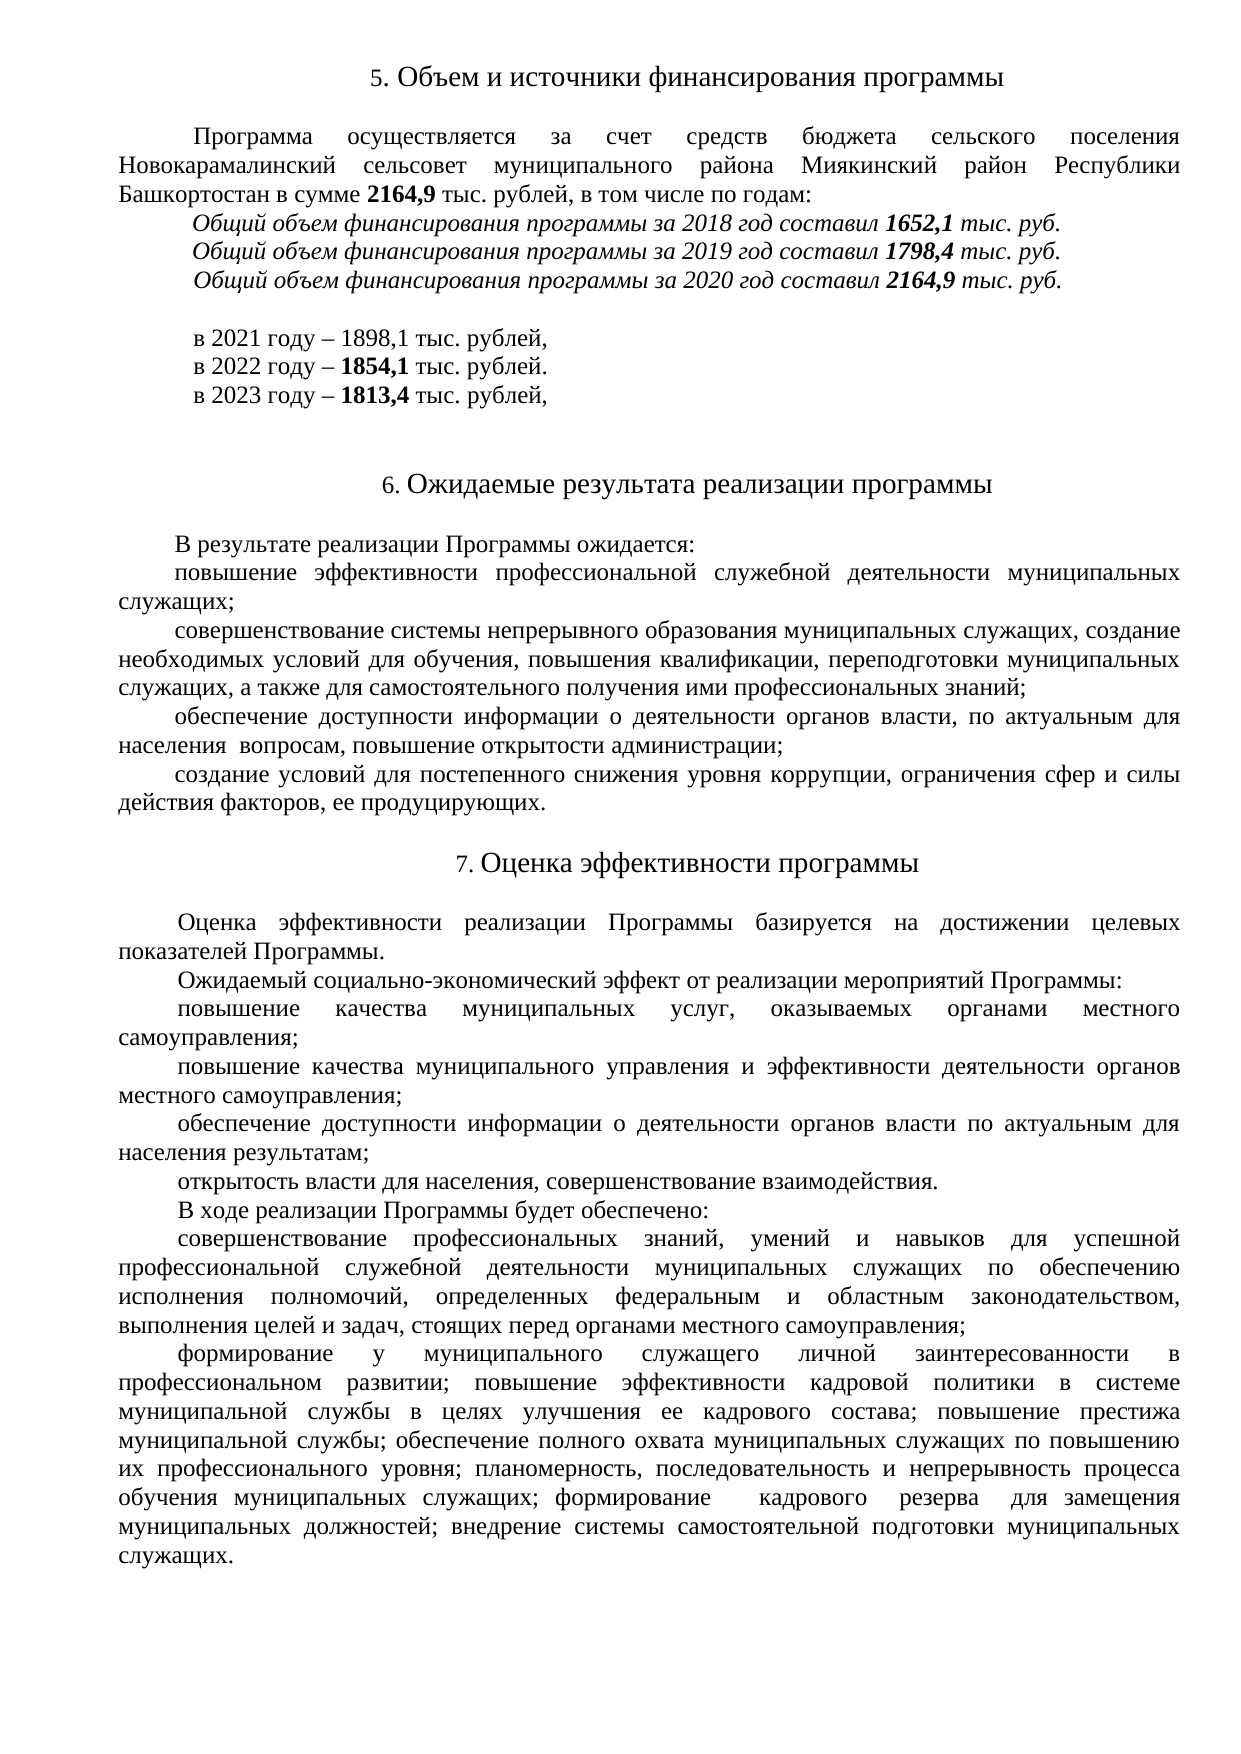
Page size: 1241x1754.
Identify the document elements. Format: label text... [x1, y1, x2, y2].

text в 2021 году – 1898,1 тыс. рублей, [118, 323, 1181, 351]
text Общий объем финансирования программы за 2019 год составил 1798,4 тыс. руб. [118, 236, 1181, 265]
text повышение эффективности профессиональной служебной деятельности муниципальных служащих; [118, 557, 1181, 615]
text повышение качества муниципального управления и эффективности деятельности органов местного самоуправления; [118, 1051, 1181, 1108]
text в 2023 году – 1813,4 тыс. рублей, [118, 380, 1181, 409]
text Программа осуществляется за счет средств бюджета сельского поселения Новокарамалинский сельсовет муниципального района Миякинский район Республики Башкортостан в сумме 2164,9 тыс. рублей, в том числе по годам: [118, 121, 1181, 208]
text в 2022 году – 1854,1 тыс. рублей. [118, 351, 1181, 380]
text Общий объем финансирования программы за 2020 год составил 2164,9 тыс. руб. [118, 265, 1181, 294]
text Оценка эффективности реализации Программы базируется на достижении целевых показателей Программы. [118, 907, 1181, 965]
text 5. Объем и источники финансирования программы [118, 59, 1181, 93]
text В ходе реализации Программы будет обеспечено: [118, 1195, 1181, 1223]
text 6. Ожидаемые результата реализации программы [118, 466, 1181, 500]
text открытость власти для населения, совершенствование взаимодействия. [118, 1166, 1181, 1195]
text обеспечение доступности информации о деятельности органов власти, по актуальным для населения вопросам, повышение открытости администрации; [118, 701, 1181, 759]
text формирование у муниципального служащего личной заинтересованности в профессиональном развитии; повышение эффективности кадровой политики в системе муниципальной службы в целях улучшения ее кадрового состава; повышение престижа муниципальной службы; обеспечение полного охвата муниципальных служащих по повышению их профессионального уровня; планомерность, последовательность и непрерывность процесса обучения муниципальных служащих; формирование кадрового резерва для замещения муниципальных должностей; внедрение системы самостоятельной подготовки муниципальных служащих. [118, 1338, 1181, 1568]
text совершенствование профессиональных знаний, умений и навыков для успешной профессиональной служебной деятельности муниципальных служащих по обеспечению исполнения полномочий, определенных федеральным и областным законодательством, выполнения целей и задач, стоящих перед органами местного самоуправления; [118, 1223, 1181, 1338]
text создание условий для постепенного снижения уровня коррупции, ограничения сфер и силы действия факторов, ее продуцирующих. [118, 759, 1181, 816]
text повышение качества муниципальных услуг, оказываемых органами местного самоуправления; [118, 993, 1181, 1051]
text Ожидаемый социально-экономический эффект от реализации мероприятий Программы: [118, 965, 1181, 993]
text Общий объем финансирования программы за 2018 год составил 1652,1 тыс. руб. [118, 208, 1181, 236]
text совершенствование системы непрерывного образования муниципальных служащих, создание необходимых условий для обучения, повышения квалификации, переподготовки муниципальных служащих, а также для самостоятельного получения ими профессиональных знаний; [118, 615, 1181, 701]
text обеспечение доступности информации о деятельности органов власти по актуальным для населения результатам; [118, 1108, 1181, 1166]
text В результате реализации Программы ожидается: [118, 529, 1181, 557]
text 7. Оценка эффективности программы [118, 845, 1181, 878]
